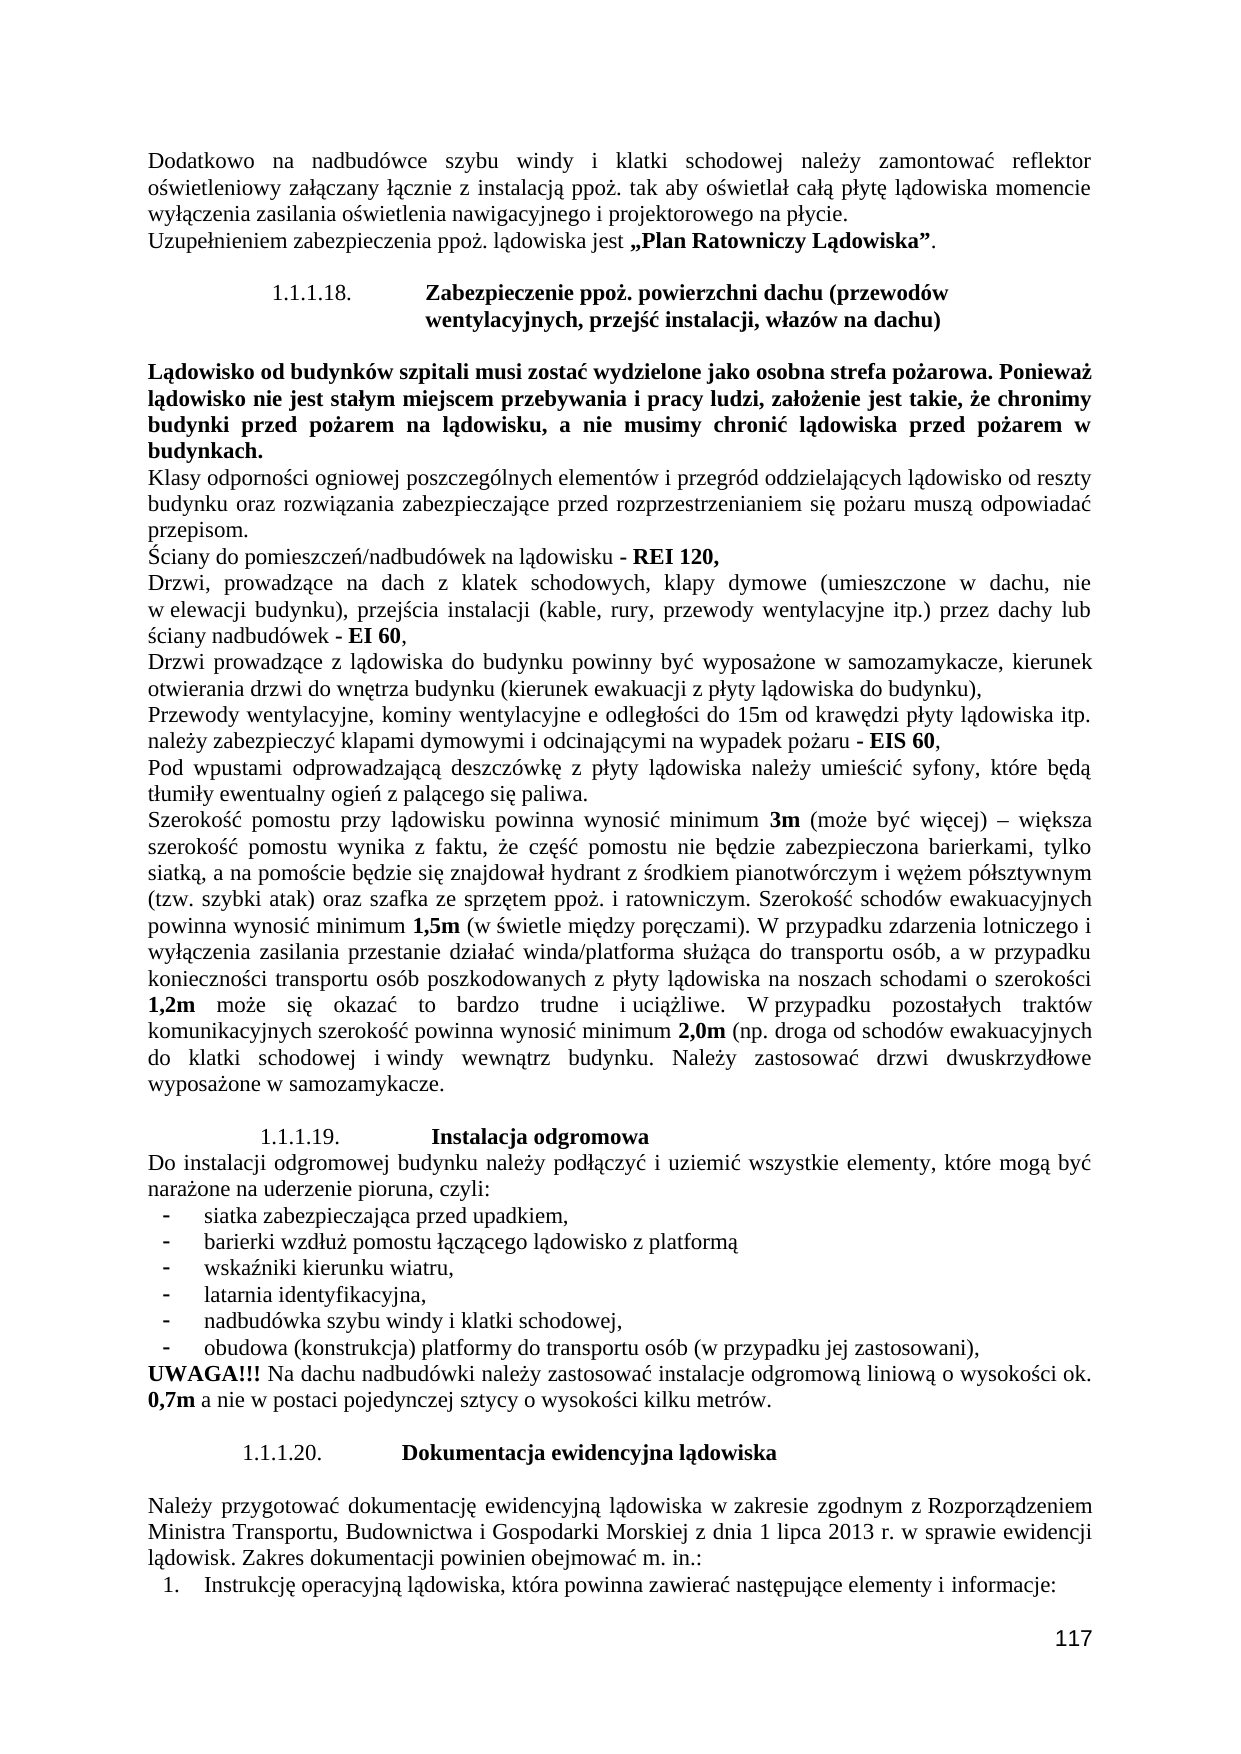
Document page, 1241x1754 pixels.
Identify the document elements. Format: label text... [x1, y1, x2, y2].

text Ściany do pomieszczeń/nadbudówek na lądowisku - REI 120, [148, 543, 1093, 569]
text Do instalacji odgromowej budynku należy podłączyć i uziemić wszystkie elementy, które mogą być narażone na uderzenie pioruna, czyli: [148, 1149, 1093, 1202]
list Instrukcję operacyjną lądowiska, która powinna zawierać następujące elementy i informacje: [148, 1571, 1093, 1597]
list Instalacja odgromowa [260, 1123, 1093, 1149]
list wskaźniki kierunku wiatru, [148, 1254, 1093, 1281]
list Zabezpieczenie ppoż. powierzchni dachu (przewodów wentylacyjnych, przejść instalacji, włazów na dachu) [272, 279, 1093, 358]
text Dodatkowo na nadbudówce szybu windy i klatki schodowej należy zamontować reflektor oświetleniowy załączany łącznie z instalacją ppoż. tak aby oświetlał całą płytę lądowiska momencie wyłączenia zasilania oświetlenia nawigacyjnego i projektorowego na płycie. [148, 148, 1093, 227]
text Należy przygotować dokumentację ewidencyjną lądowiska w zakresie zgodnym z Rozporządzeniem Ministra Transportu, Budownictwa i Gospodarki Morskiej z dnia 1 lipca 2013 r. w sprawie ewidencji lądowisk. Zakres dokumentacji powinien obejmować m. in.: [148, 1492, 1093, 1571]
list siatka zabezpieczająca przed upadkiem, [148, 1202, 1093, 1228]
list barierki wzdłuż pomostu łączącego lądowisko z platformą [148, 1228, 1093, 1254]
text Przewody wentylacyjne, kominy wentylacyjne e odległości do 15m od krawędzi płyty lądowiska itp. należy zabezpieczyć klapami dymowymi i odcinającymi na wypadek pożaru - EIS 60, [148, 701, 1093, 754]
text Lądowisko od budynków szpitali musi zostać wydzielone jako osobna strefa pożarowa. Ponieważ lądowisko nie jest stałym miejscem przebywania i pracy ludzi, założenie jest takie, że chronimy budynki przed pożarem na lądowisku, a nie musimy chronić lądowiska przed pożarem w budynkach. [148, 358, 1093, 464]
list obudowa (konstrukcja) platformy do transportu osób (w przypadku jej zastosowani), [148, 1333, 1093, 1360]
text Pod wpustami odprowadzającą deszczówkę z płyty lądowiska należy umieścić syfony, które będą tłumiły ewentualny ogień z palącego się paliwa. [148, 754, 1093, 806]
text UWAGA!!! Na dachu nadbudówki należy zastosować instalacje odgromową liniową o wysokości ok. 0,7m a nie w postaci pojedynczej sztycy o wysokości kilku metrów. [148, 1360, 1093, 1413]
text Drzwi, prowadzące na dach z klatek schodowych, klapy dymowe (umieszczone w dachu, nie w elewacji budynku), przejścia instalacji (kable, rury, przewody wentylacyjne itp.) przez dachy lub ściany nadbudówek - EI 60, [148, 569, 1093, 648]
list Dokumentacja ewidencyjna lądowiska [242, 1439, 1093, 1492]
list nadbudówka szybu windy i klatki schodowej, [148, 1307, 1093, 1333]
text Szerokość pomostu przy lądowisku powinna wynosić minimum 3m (może być więcej) – większa szerokość pomostu wynika z faktu, że część pomostu nie będzie zabezpieczona barierkami, tylko siatką, a na pomoście będzie się znajdował hydrant z środkiem pianotwórczym i wężem półsztywnym (tzw. szybki atak) oraz szafka ze sprzętem ppoż. i ratowniczym. Szerokość schodów ewakuacyjnych powinna wynosić minimum 1,5m (w świetle między poręczami). W przypadku zdarzenia lotniczego i wyłączenia zasilania przestanie działać winda/platforma służąca do transportu osób, a w przypadku konieczności transportu osób poszkodowanych z płyty lądowiska na noszach schodami o szerokości 1,2m może się okazać to bardzo trudne i uciążliwe. W przypadku pozostałych traktów komunikacyjnych szerokość powinna wynosić minimum 2,0m (np. droga od schodów ewakuacyjnych do klatki schodowej i windy wewnątrz budynku. Należy zastosować drzwi dwuskrzydłowe wyposażone w samozamykacze. [148, 806, 1093, 1096]
list latarnia identyfikacyjna, [148, 1281, 1093, 1307]
text Klasy odporności ogniowej poszczególnych elementów i przegród oddzielających lądowisko od reszty budynku oraz rozwiązania zabezpieczające przed rozprzestrzenianiem się pożaru muszą odpowiadać przepisom. [148, 464, 1093, 543]
text Drzwi prowadzące z lądowiska do budynku powinny być wyposażone w samozamykacze, kierunek otwierania drzwi do wnętrza budynku (kierunek ewakuacji z płyty lądowiska do budynku), [148, 648, 1093, 701]
text Uzupełnieniem zabezpieczenia ppoż. lądowiska jest „Plan Ratowniczy Lądowiska”. [148, 227, 1093, 253]
